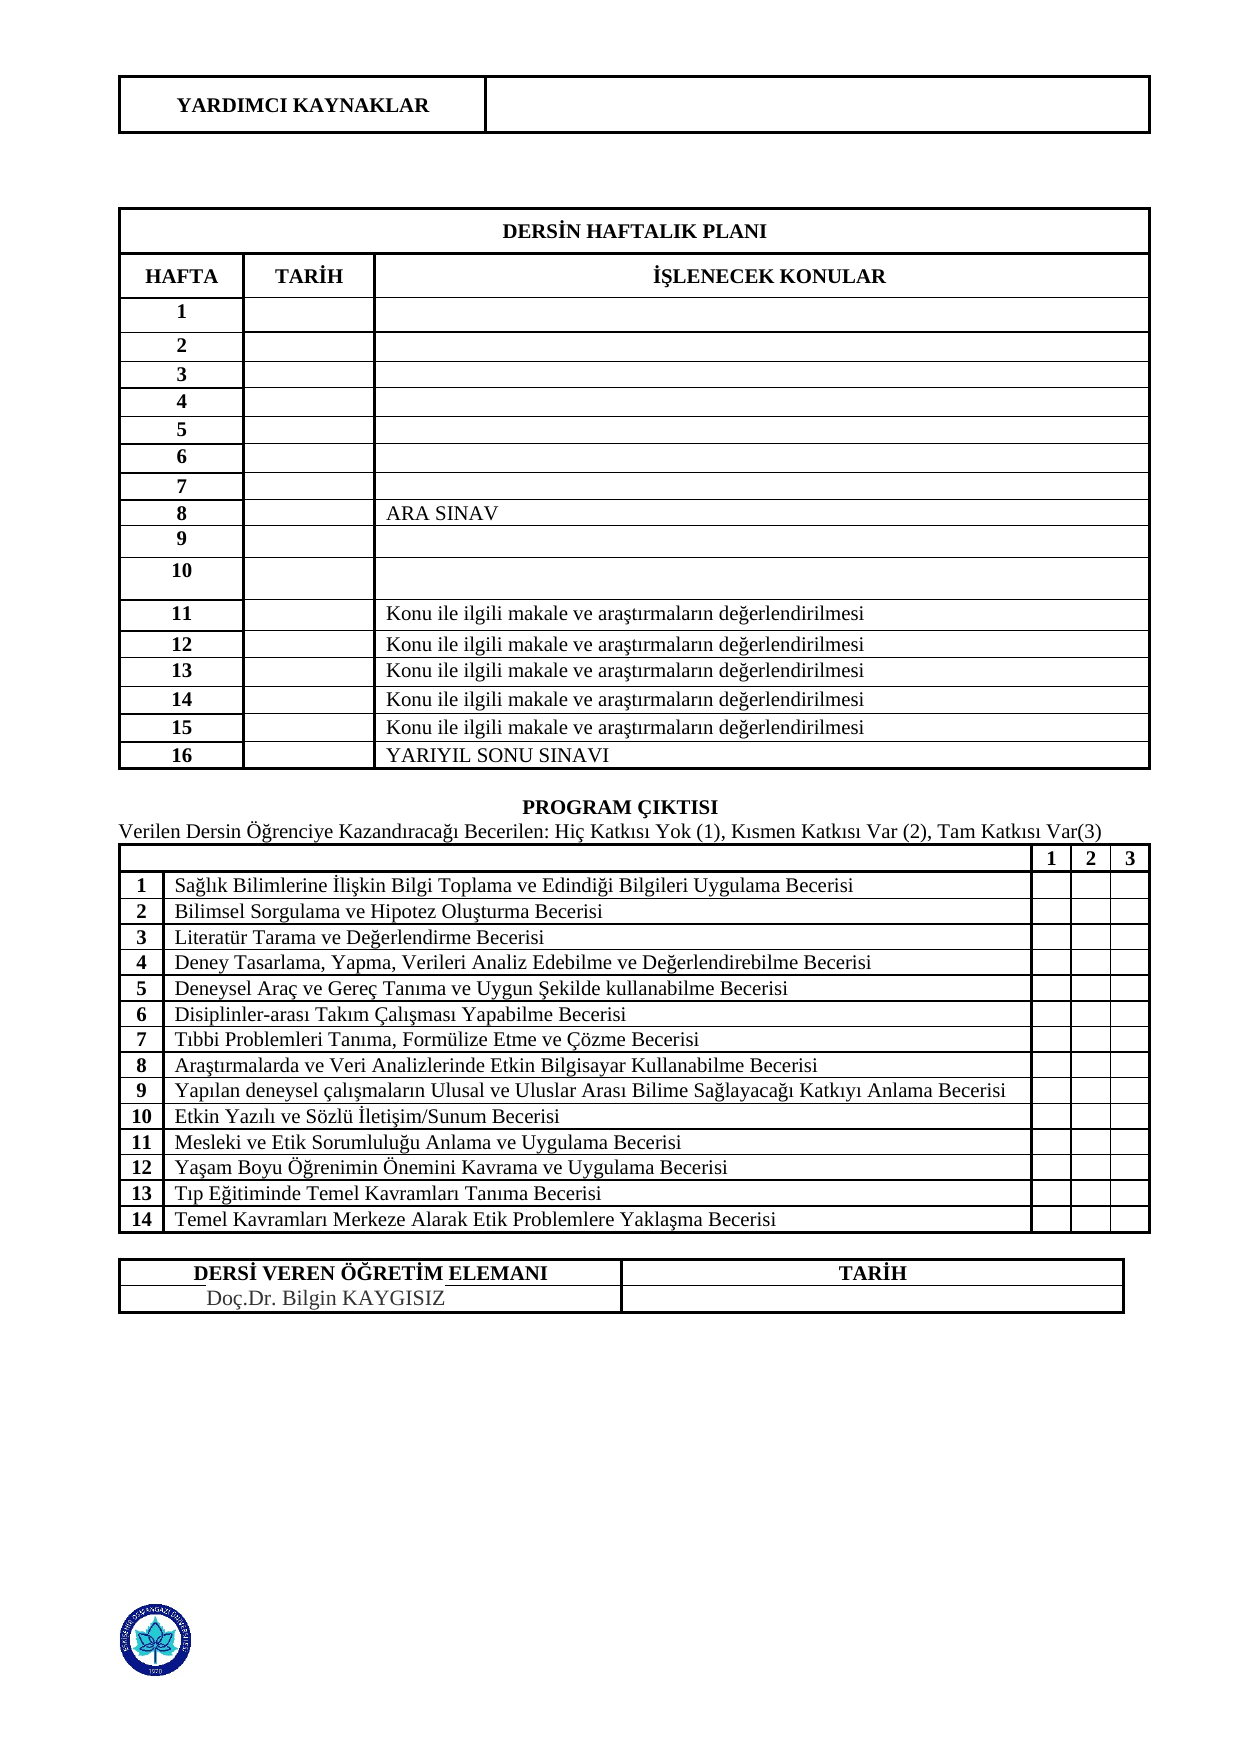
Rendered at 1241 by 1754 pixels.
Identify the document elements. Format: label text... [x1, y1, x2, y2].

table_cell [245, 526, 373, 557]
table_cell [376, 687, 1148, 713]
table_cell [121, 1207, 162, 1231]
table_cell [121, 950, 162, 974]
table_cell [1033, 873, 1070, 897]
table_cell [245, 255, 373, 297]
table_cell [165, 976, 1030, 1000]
text PROGRAM ÇIKTISI [118, 795, 1122, 819]
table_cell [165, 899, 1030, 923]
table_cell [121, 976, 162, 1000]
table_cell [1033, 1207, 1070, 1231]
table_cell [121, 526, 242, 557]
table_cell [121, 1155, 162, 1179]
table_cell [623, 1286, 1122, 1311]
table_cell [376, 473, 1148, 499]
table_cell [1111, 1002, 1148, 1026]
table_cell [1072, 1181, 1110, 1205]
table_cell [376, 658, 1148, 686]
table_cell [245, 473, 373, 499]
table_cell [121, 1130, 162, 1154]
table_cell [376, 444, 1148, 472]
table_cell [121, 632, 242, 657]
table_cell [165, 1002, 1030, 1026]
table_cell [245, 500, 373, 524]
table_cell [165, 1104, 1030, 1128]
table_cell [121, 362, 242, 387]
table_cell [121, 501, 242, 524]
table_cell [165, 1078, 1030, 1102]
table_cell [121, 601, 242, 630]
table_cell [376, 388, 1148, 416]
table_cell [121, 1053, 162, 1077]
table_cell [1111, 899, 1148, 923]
picture [118, 1601, 192, 1678]
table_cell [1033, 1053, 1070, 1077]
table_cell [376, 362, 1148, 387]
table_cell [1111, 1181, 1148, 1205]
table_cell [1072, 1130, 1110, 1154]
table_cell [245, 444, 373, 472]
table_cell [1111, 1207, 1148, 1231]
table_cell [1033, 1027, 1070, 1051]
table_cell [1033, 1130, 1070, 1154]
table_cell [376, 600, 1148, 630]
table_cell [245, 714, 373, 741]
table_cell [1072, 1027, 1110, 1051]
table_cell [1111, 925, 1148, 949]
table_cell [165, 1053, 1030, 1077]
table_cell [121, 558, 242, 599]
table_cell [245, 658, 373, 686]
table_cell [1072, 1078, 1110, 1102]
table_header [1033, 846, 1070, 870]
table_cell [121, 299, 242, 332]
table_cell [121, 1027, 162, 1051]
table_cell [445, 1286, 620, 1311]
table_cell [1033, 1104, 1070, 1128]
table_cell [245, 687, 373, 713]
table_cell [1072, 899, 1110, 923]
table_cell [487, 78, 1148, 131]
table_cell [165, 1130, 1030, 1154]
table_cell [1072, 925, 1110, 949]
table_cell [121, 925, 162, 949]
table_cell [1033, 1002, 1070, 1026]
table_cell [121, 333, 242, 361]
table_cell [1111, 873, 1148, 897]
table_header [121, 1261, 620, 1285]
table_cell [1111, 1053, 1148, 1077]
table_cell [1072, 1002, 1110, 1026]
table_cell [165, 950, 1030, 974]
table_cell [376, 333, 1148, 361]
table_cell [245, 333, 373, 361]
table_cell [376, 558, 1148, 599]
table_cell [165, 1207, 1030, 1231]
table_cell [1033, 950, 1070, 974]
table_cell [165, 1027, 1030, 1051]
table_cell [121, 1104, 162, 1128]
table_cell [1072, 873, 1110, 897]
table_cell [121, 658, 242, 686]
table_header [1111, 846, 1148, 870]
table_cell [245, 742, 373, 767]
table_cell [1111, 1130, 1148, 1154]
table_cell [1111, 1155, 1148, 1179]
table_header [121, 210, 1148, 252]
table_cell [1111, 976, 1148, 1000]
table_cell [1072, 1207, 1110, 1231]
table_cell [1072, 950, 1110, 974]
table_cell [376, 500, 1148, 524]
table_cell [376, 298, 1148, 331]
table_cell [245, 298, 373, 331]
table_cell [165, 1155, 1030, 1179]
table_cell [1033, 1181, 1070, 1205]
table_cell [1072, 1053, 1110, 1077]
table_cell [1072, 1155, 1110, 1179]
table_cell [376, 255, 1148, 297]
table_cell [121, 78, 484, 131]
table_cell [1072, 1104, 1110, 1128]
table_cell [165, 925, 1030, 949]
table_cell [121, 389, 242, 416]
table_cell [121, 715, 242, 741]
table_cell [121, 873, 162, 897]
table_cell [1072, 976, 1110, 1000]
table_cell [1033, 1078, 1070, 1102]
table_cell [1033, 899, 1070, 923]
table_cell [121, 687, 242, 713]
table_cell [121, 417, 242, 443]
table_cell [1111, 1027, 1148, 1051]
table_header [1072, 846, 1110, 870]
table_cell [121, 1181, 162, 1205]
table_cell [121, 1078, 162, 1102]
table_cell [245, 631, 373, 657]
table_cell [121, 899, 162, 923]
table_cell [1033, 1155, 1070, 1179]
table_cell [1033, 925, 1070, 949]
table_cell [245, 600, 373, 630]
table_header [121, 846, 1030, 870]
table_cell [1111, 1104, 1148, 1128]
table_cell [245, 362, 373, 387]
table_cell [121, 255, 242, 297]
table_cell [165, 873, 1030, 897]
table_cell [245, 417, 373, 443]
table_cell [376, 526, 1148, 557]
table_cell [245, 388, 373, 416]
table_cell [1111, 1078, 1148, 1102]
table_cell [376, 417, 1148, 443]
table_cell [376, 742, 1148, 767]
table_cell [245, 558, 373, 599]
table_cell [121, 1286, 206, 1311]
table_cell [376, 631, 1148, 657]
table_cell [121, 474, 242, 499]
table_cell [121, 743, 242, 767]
text Verilen Dersin Öğrenciye Kazandıracağı Becerilen: Hiç Katkısı Yok (1), Kısmen Katkısı Var (2), Tam Katkısı Var(3) [118, 819, 1122, 843]
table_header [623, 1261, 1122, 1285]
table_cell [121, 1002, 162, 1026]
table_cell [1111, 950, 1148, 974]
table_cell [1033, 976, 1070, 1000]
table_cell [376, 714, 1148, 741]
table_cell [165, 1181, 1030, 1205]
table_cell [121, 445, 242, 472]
